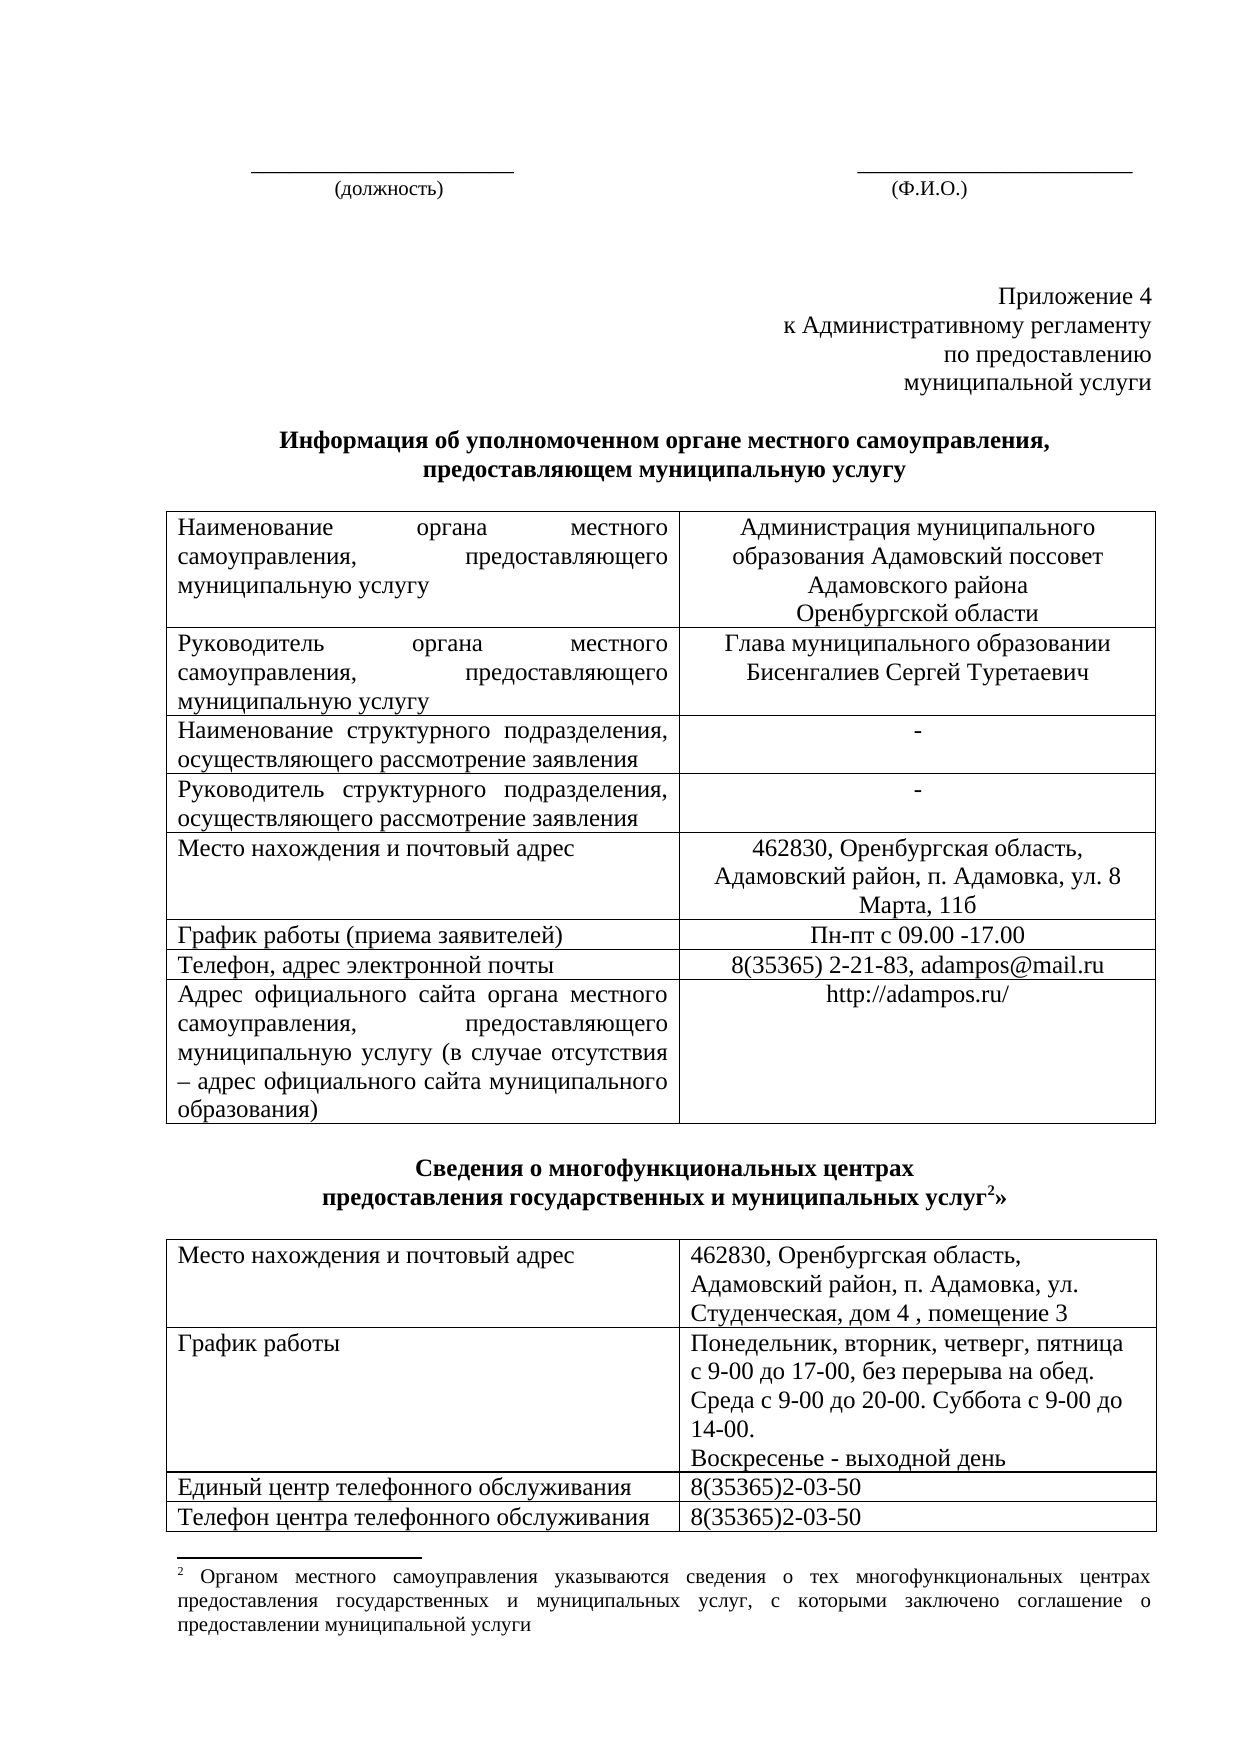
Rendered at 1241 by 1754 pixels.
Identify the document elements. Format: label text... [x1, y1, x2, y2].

text (должность) (Ф.И.О.) [177, 176, 1152, 200]
table_cell Глава муниципального образовании Бисенгалиев Сергей Туретаевич [680, 628, 1155, 714]
table_header Наименование органа местного самоуправления, предоставляющего муниципальную услугу [167, 512, 679, 627]
table_header Место нахождения и почтовый адрес [167, 1240, 679, 1327]
text к Административному регламенту [177, 310, 1152, 339]
text Информация об уполномоченном органе местного самоуправления, предоставляющем муниципальную услугу [177, 425, 1152, 482]
table_cell 8(35365)2-03-50 [680, 1502, 1156, 1531]
table_cell Пн-пт с 09.00 -17.00 [680, 920, 1155, 949]
table_cell Наименование структурного подразделения, осуществляющего рассмотрение заявления [167, 716, 679, 773]
table_cell Руководитель органа местного самоуправления, предоставляющего муниципальную услугу [167, 628, 679, 714]
table_cell 8(35365) 2-21-83, adampos@mail.ru [680, 950, 1155, 978]
table_cell http://adampos.ru/ [680, 980, 1155, 1123]
text предоставления государственных и муниципальных услуг» [177, 1182, 1152, 1211]
table_header 462830, Оренбургская область, Адамовский район, п. Адамовка, ул. Студенческая, дом 4 , помещение 3 [680, 1240, 1156, 1327]
table_cell Понедельник, вторник, четверг, пятница с 9-00 до 17-00, без перерыва на обед. Среда с 9-00 до 20-00. Суббота с 9-00 до 14-00. Воскресенье - выходной день [680, 1328, 1156, 1471]
table_cell График работы (приема заявителей) [167, 920, 679, 949]
table_cell 462830, Оренбургская область, Адамовский район, п. Адамовка, ул. 8 Марта, 11б [680, 833, 1155, 919]
table_cell Телефон центра телефонного обслуживания [167, 1502, 679, 1531]
table_cell Единый центр телефонного обслуживания [167, 1473, 679, 1501]
table_cell Адрес официального сайта органа местного самоуправления, предоставляющего муниципальную услугу (в случае отсутствия – адрес официального сайта муниципального образования) [167, 980, 679, 1123]
text Приложение 4 [177, 281, 1152, 310]
text _____________________ ______________________ [177, 147, 1152, 176]
text Сведения о многофункциональных центрах [177, 1153, 1152, 1182]
table_cell Место нахождения и почтовый адрес [167, 833, 679, 919]
table_header Администрация муниципального образования Адамовский поссовет Адамовского района Оренбургской области [680, 512, 1155, 627]
table_cell 8(35365)2-03-50 [680, 1473, 1156, 1501]
text муниципальной услуги [177, 367, 1152, 396]
table_cell - [680, 716, 1155, 773]
table_cell Телефон, адрес электронной почты [167, 950, 679, 978]
table_cell Руководитель структурного подразделения, осуществляющего рассмотрение заявления [167, 774, 679, 832]
table_cell График работы [167, 1328, 679, 1471]
table_cell - [680, 774, 1155, 832]
text по предоставлению [177, 339, 1152, 367]
